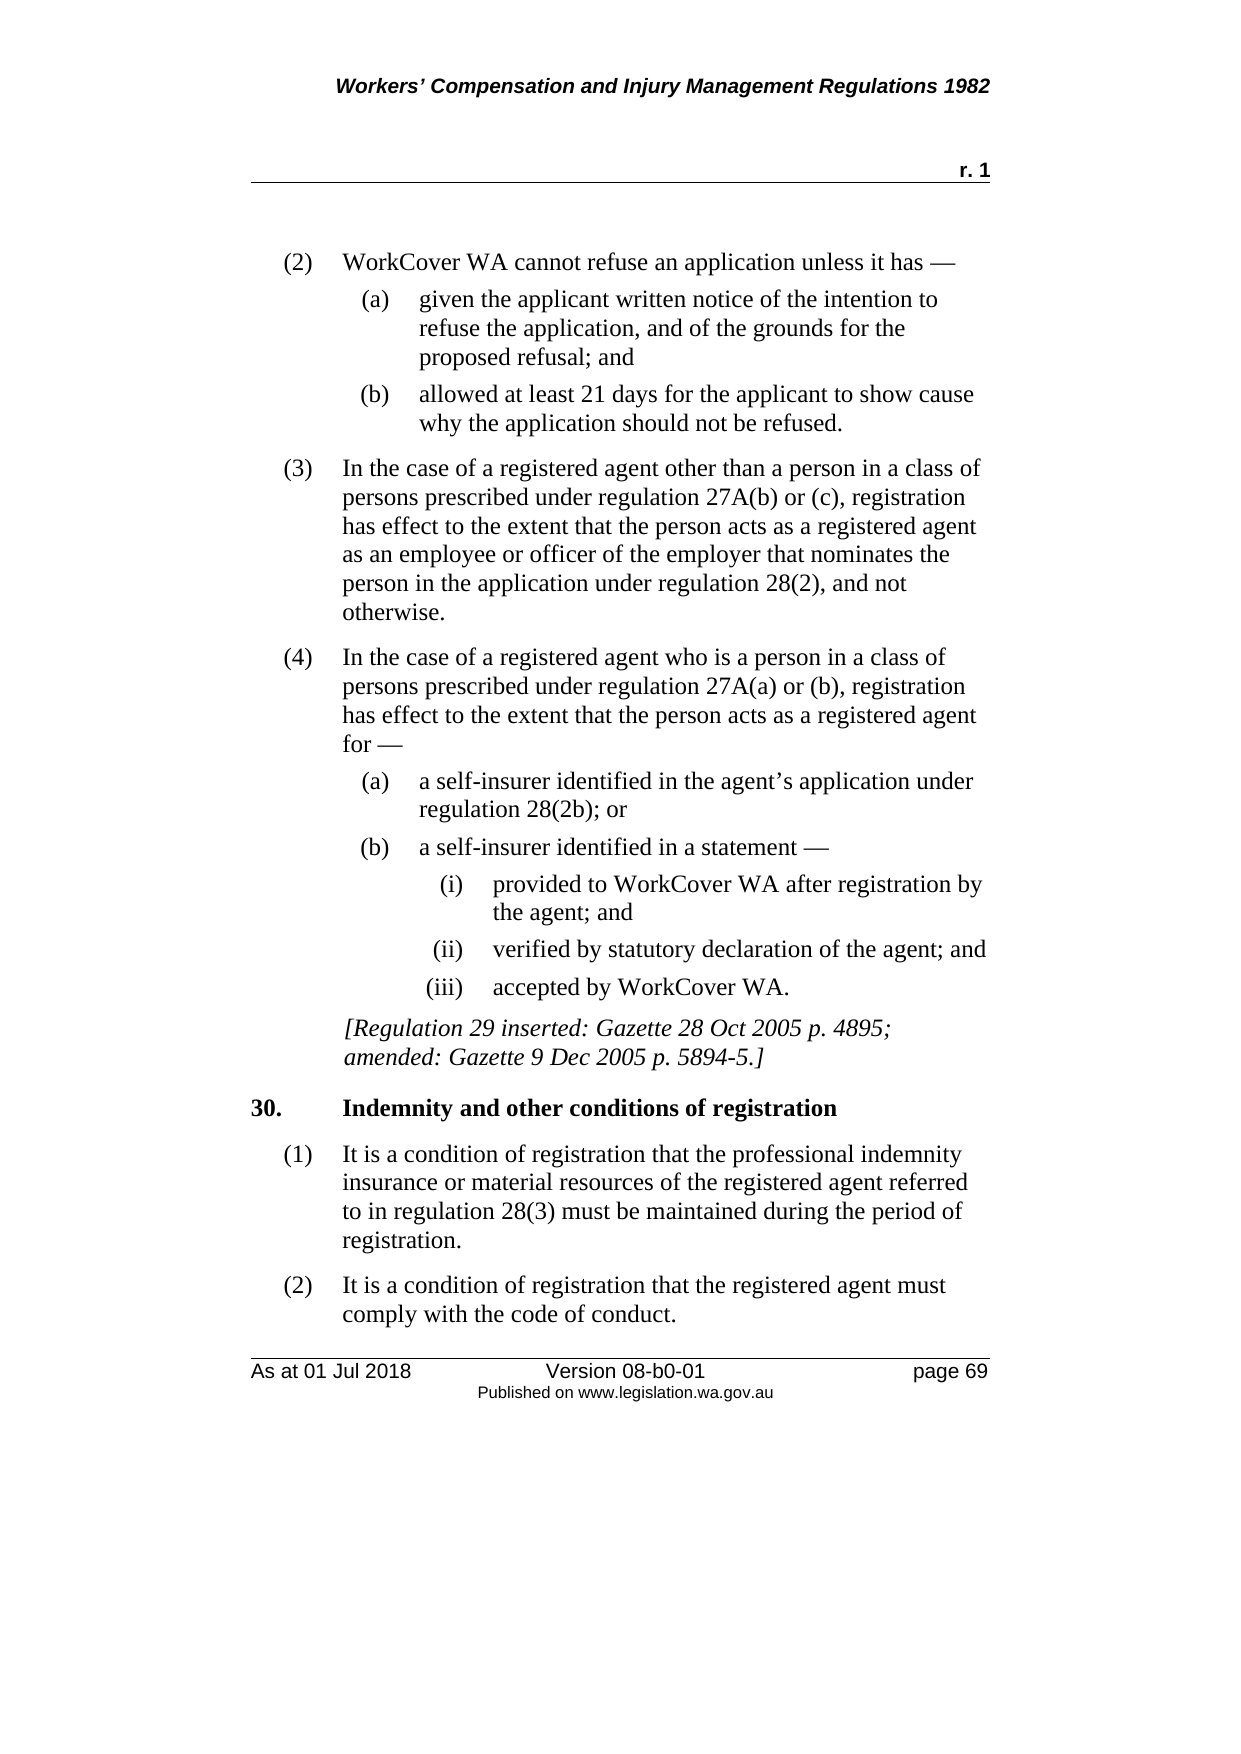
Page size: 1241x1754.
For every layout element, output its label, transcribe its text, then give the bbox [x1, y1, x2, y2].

text (b) allowed at least 21 days for the applicant to show cause why the application should not be refused. [251, 379, 990, 437]
text [Regulation 29 inserted: Gazette 28 Oct 2005 p. 4895; amended: Gazette 9 Dec 2005 p. 5894-5.] [251, 1013, 990, 1070]
text (a) given the applicant written notice of the intention to refuse the application, and of the grounds for the proposed refusal; and [251, 284, 990, 371]
text (2) WorkCover WA cannot refuse an application unless it has — [251, 247, 990, 276]
text (i) provided to WorkCover WA after registration by the agent; and [251, 869, 990, 926]
text (4) In the case of a registered agent who is a person in a class of persons prescribed under regulation 27A(a) or (b), registration has effect to the extent that the person acts as a registered agent for — [251, 642, 990, 757]
text (iii) accepted by . [251, 972, 990, 1000]
text (1) It is a condition of registration that the professional indemnity insurance or material resources of the registered agent referred to in regulation 28(3) must be maintained during the period of registration. [251, 1139, 990, 1254]
text (3) In the case of a registered agent other than a person in a class of persons prescribed under regulation 27A(b) or (c), registration has effect to the extent that the person acts as a registered agent as an employee or officer of the employer that nominates the person in the application under regulation 28(2), and not otherwise. [251, 453, 990, 626]
text (a) a self-insurer identified in the agent’s application under regulation 28(2b); or [251, 766, 990, 823]
text (2) It is a condition of registration that the registered agent must comply with the code of conduct. [251, 1270, 990, 1328]
text (ii) verified by statutory declaration of the agent; and [251, 934, 990, 963]
subtitle 30. Indemnity and other conditions of registration [251, 1093, 990, 1122]
text (b) a self-insurer identified in a statement — [251, 832, 990, 860]
